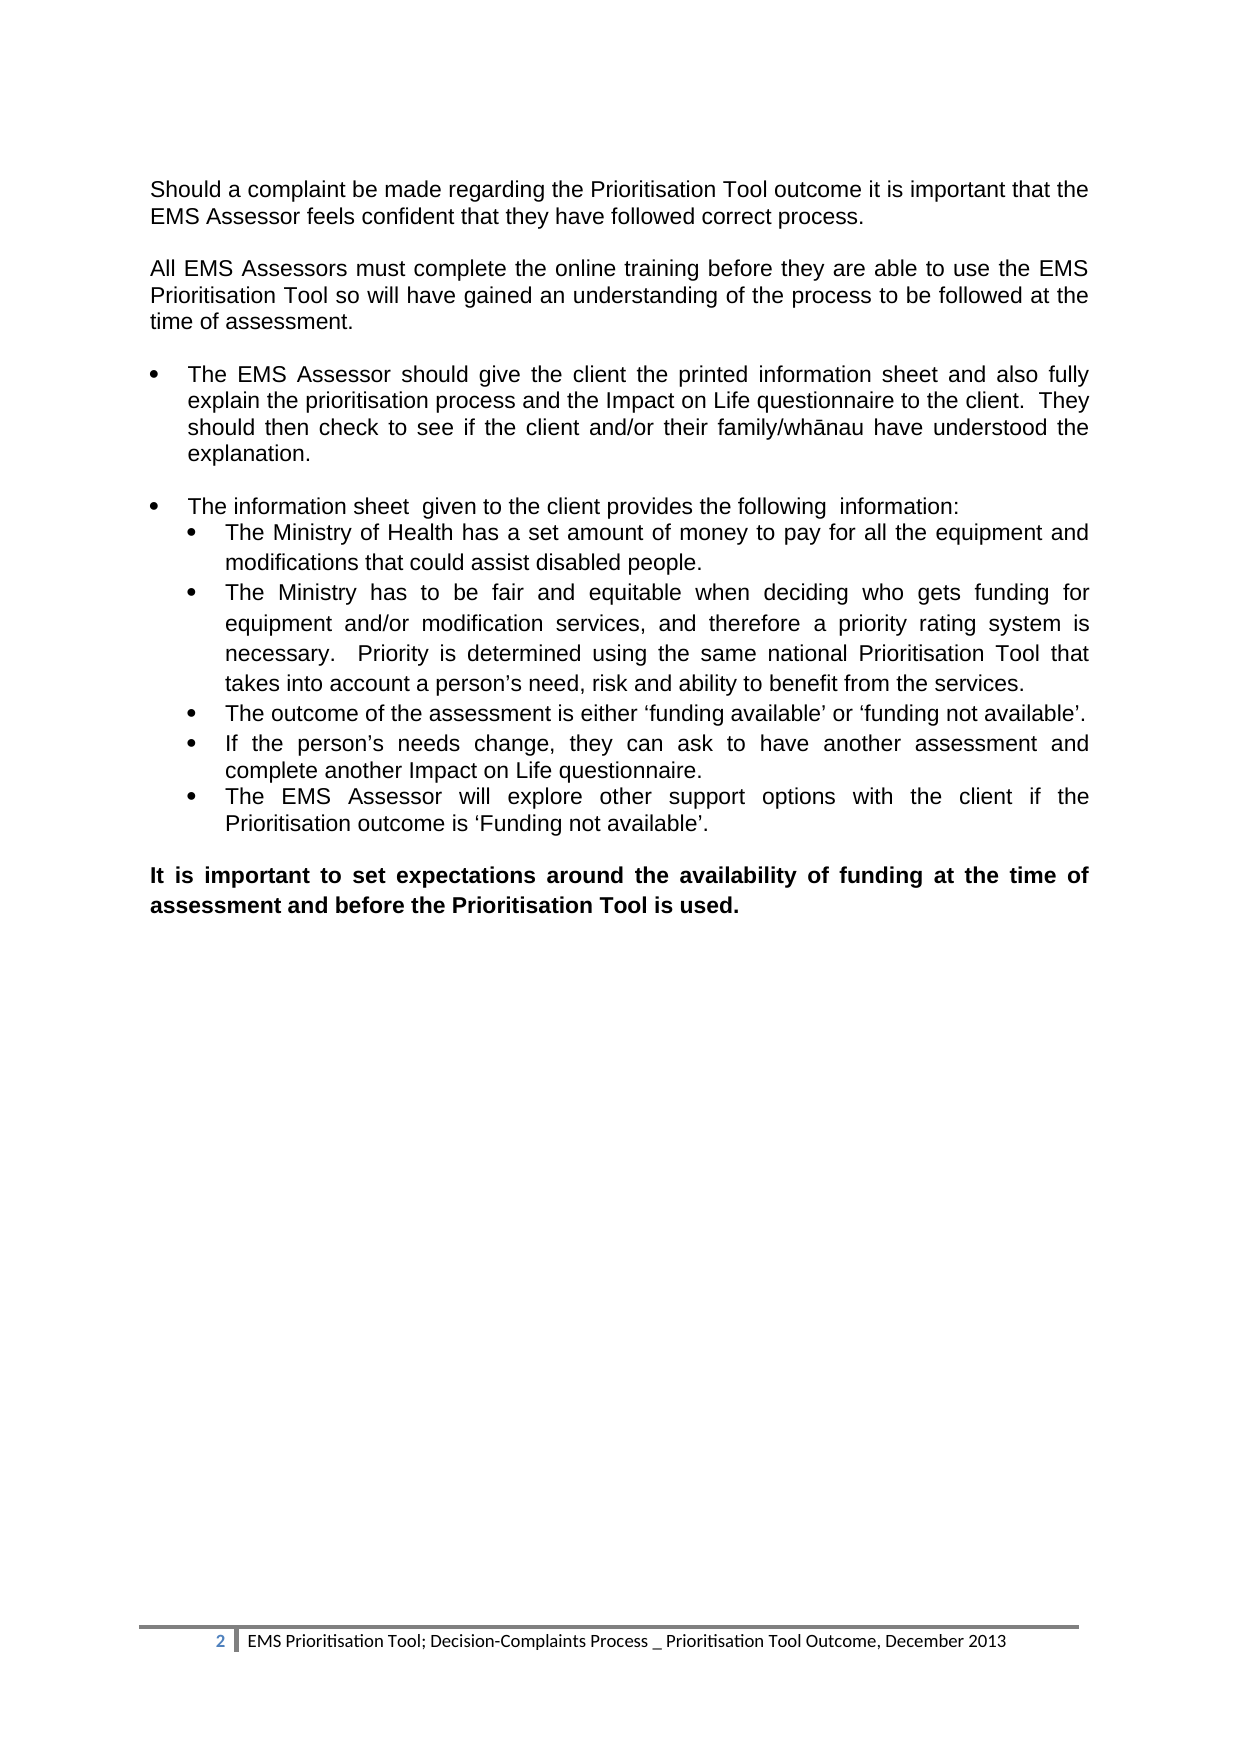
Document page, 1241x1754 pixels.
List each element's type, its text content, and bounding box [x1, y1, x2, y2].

text It is important to set expectations around the availability of funding at the time of assessment and before the Prioritisation Tool is used. [150, 862, 1090, 919]
list The outcome of the assessment is either ‘funding available’ or ‘funding not available’. [187, 700, 1090, 727]
list The EMS Assessor will explore other support options with the client if the Prioritisation outcome is ‘Funding not available’. [187, 783, 1090, 836]
list The Ministry of Health has a set amount of money to pay for all the equipment and modifications that could assist disabled people. [187, 519, 1090, 576]
list The information sheet given to the client provides the following information: [150, 493, 1090, 519]
list The Ministry has to be fair and equitable when deciding who gets funding for equipment and/or modification services, and therefore a priority rating system is necessary. Priority is determined using the same national Prioritisation Tool that takes into account a person’s need, risk and ability to benefit from the services. [187, 579, 1090, 696]
text Should a complaint be made regarding the Prioritisation Tool outcome it is important that the EMS Assessor feels confident that they have followed correct process. [150, 176, 1090, 229]
text All EMS Assessors must complete the online training before they are able to use the EMS Prioritisation Tool so will have gained an understanding of the process to be followed at the time of assessment. [150, 255, 1090, 334]
list If the person’s needs change, they can ask to have another assessment and complete another Impact on Life questionnaire. [187, 730, 1090, 783]
list The EMS Assessor should give the client the printed information sheet and also fully explain the prioritisation process and the Impact on Life questionnaire to the client. They should then check to see if the client and/or their family/whānau have understood the explanation. [150, 361, 1090, 466]
